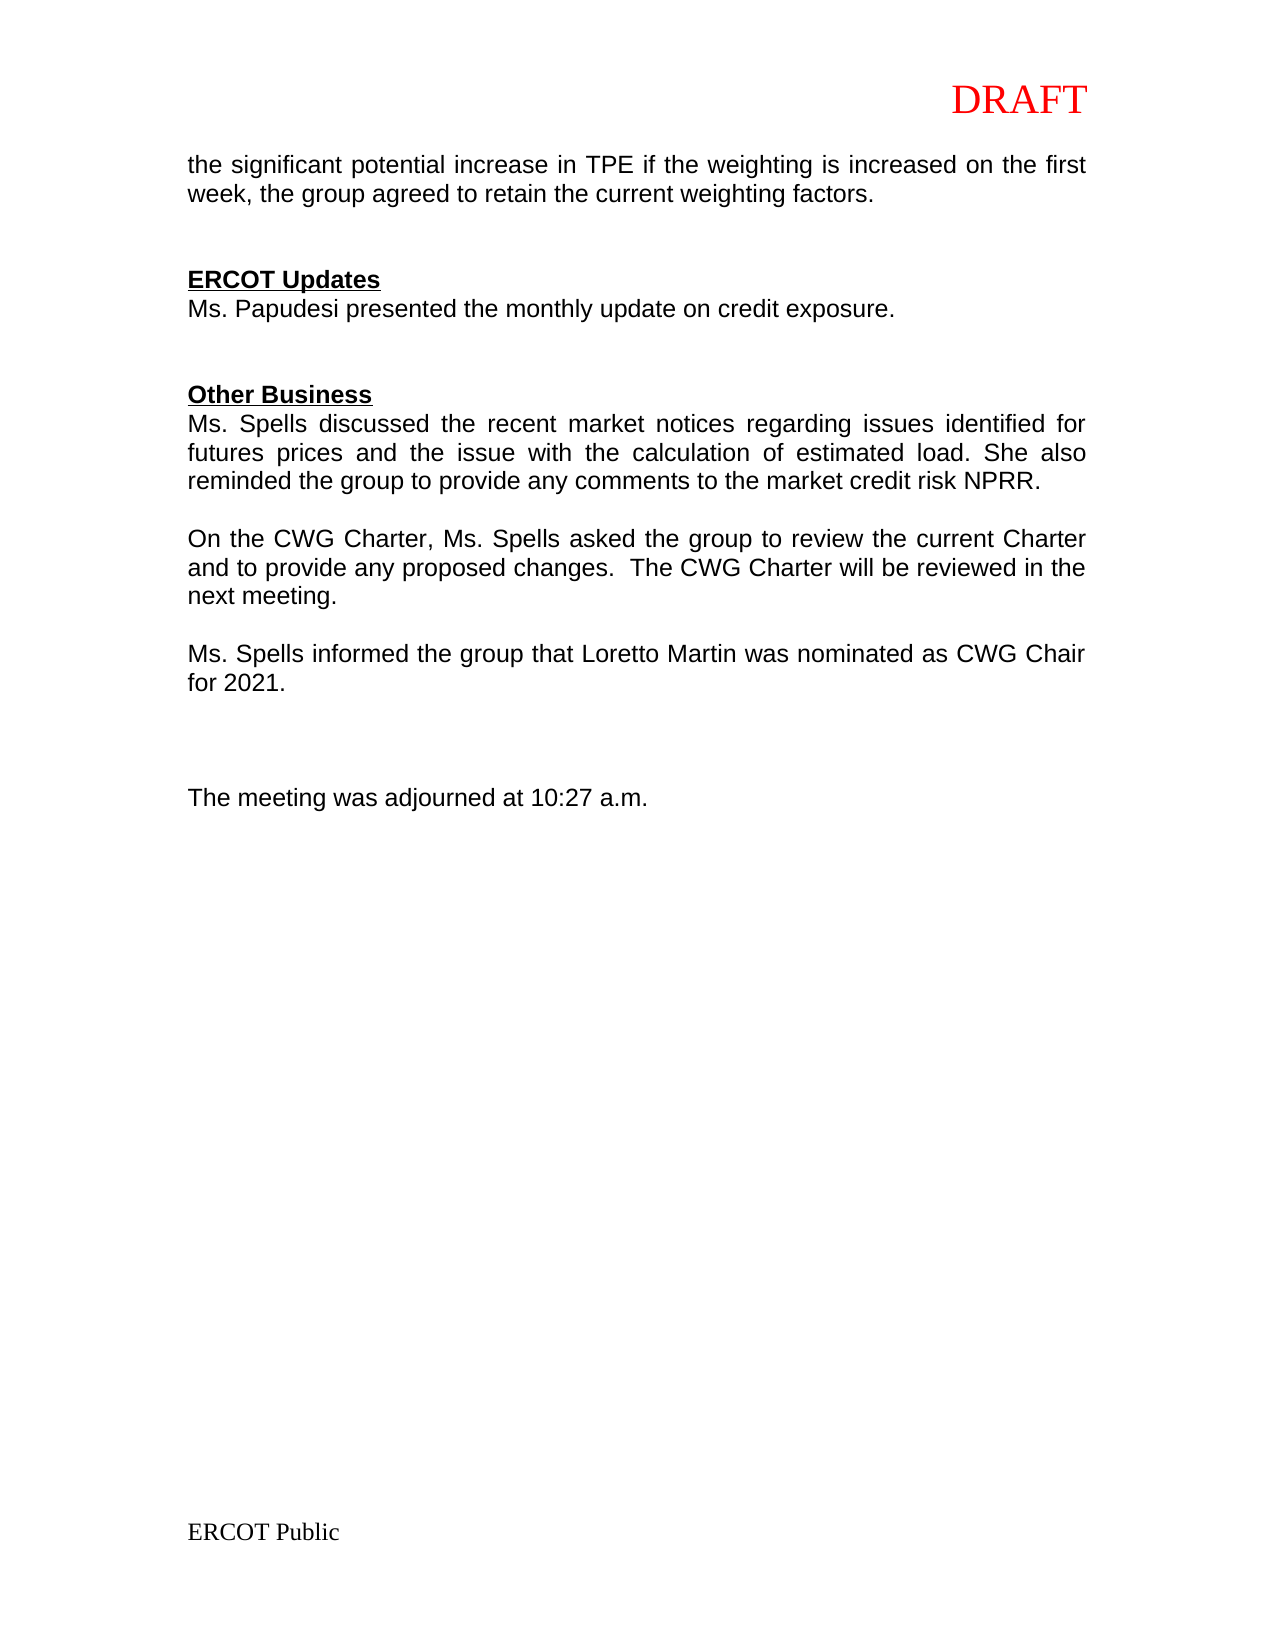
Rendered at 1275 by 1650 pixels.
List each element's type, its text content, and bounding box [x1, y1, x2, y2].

text Other Business [187, 380, 1087, 409]
text On the CWG Charter, Ms. Spells asked the group to review the current Charter and to provide any proposed changes. The CWG Charter will be reviewed in the next meeting. [187, 524, 1087, 610]
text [187, 150, 1087, 207]
text Ms. Spells discussed the recent market notices regarding issues identified for futures prices and the issue with the calculation of estimated load. She also reminded the group to provide any comments to the market credit risk NPRR. [187, 409, 1087, 495]
text Ms. Spells informed the group that Loretto Martin was nominated as CWG Chair for 2021. [187, 639, 1087, 696]
text ERCOT Updates [187, 265, 1087, 294]
text Ms. Papudesi presented the monthly update on credit exposure. [187, 294, 1087, 322]
text The meeting was adjourned at 10:27 a.m. [187, 782, 1087, 811]
